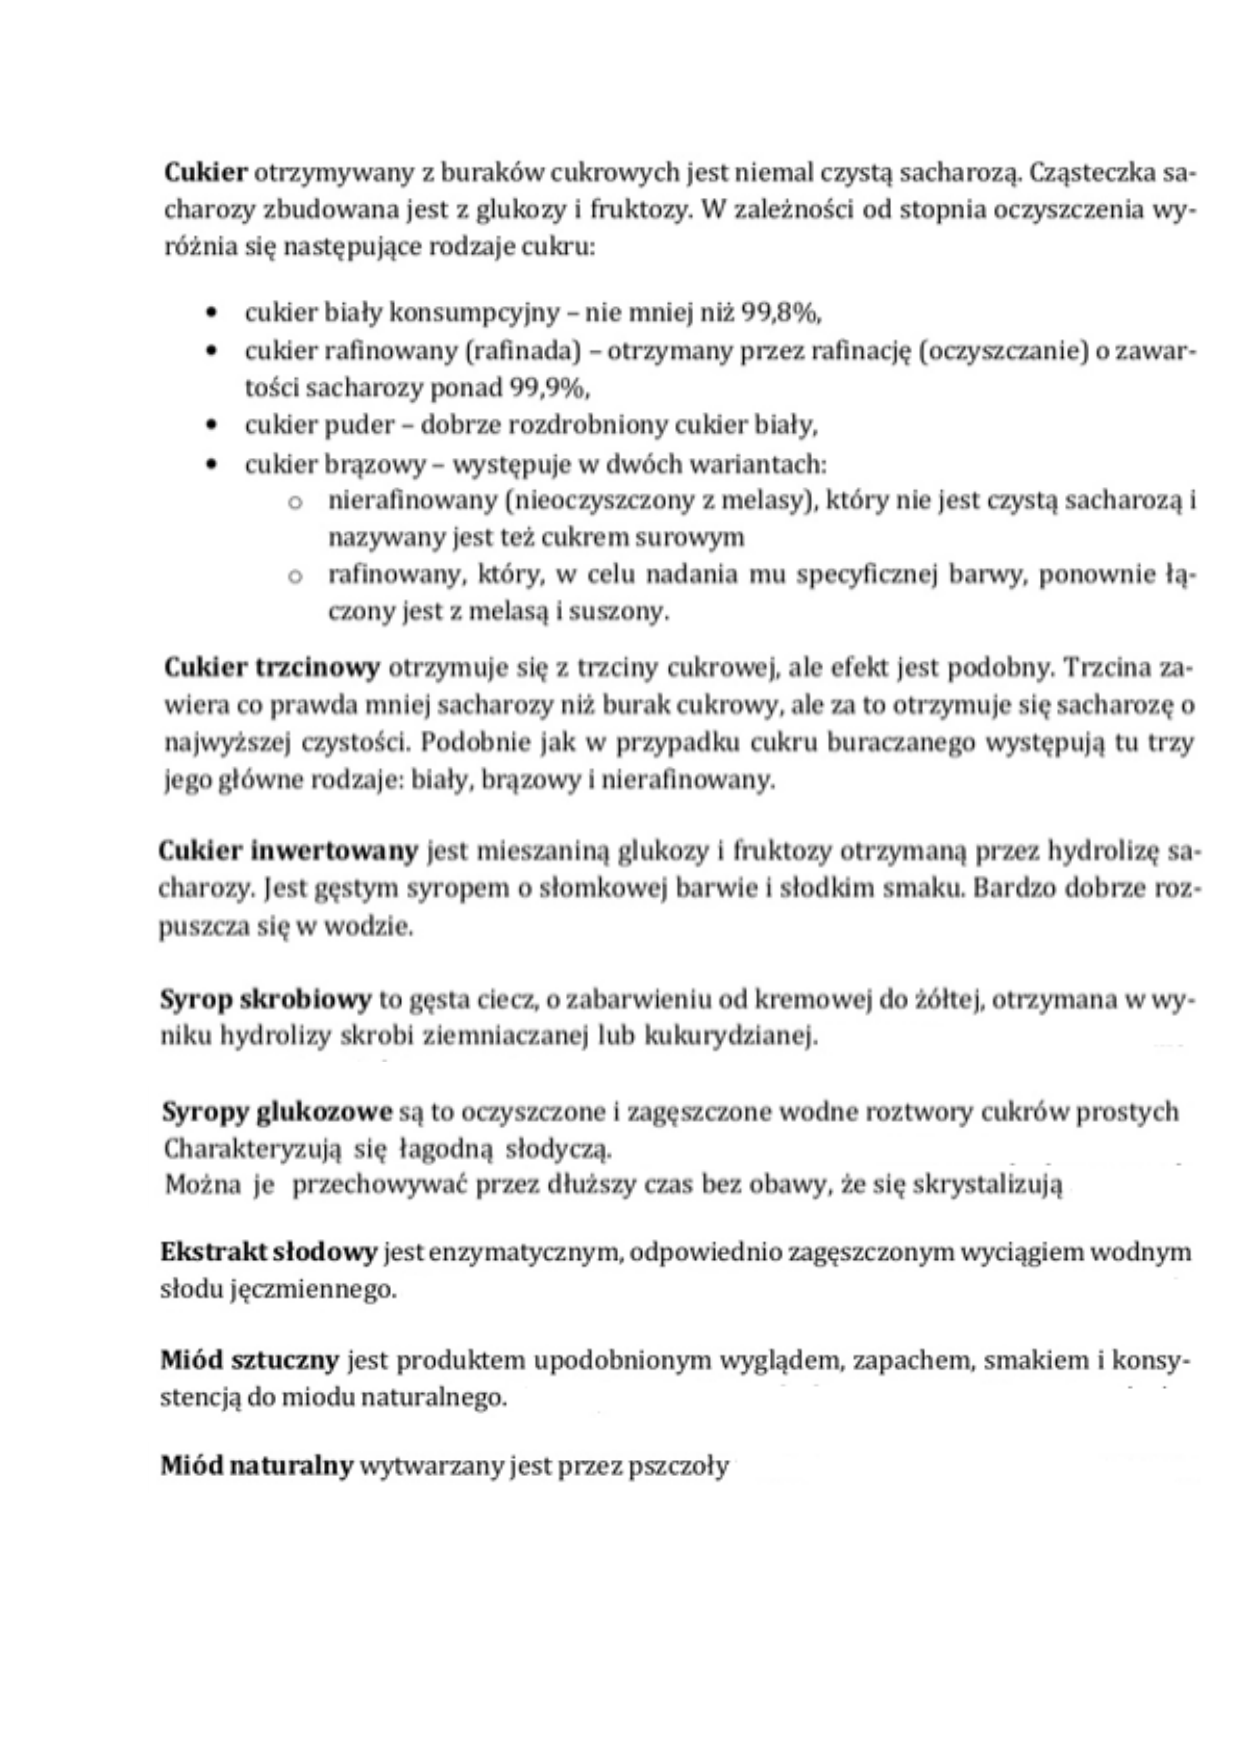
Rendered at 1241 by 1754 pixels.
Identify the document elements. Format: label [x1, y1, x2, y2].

picture [147, 147, 1212, 640]
picture [147, 978, 1210, 1062]
picture [147, 643, 1212, 805]
picture [147, 1442, 1210, 1493]
picture [147, 1337, 1212, 1418]
picture [147, 830, 1210, 954]
picture [147, 1233, 1212, 1313]
picture [147, 1086, 1210, 1208]
